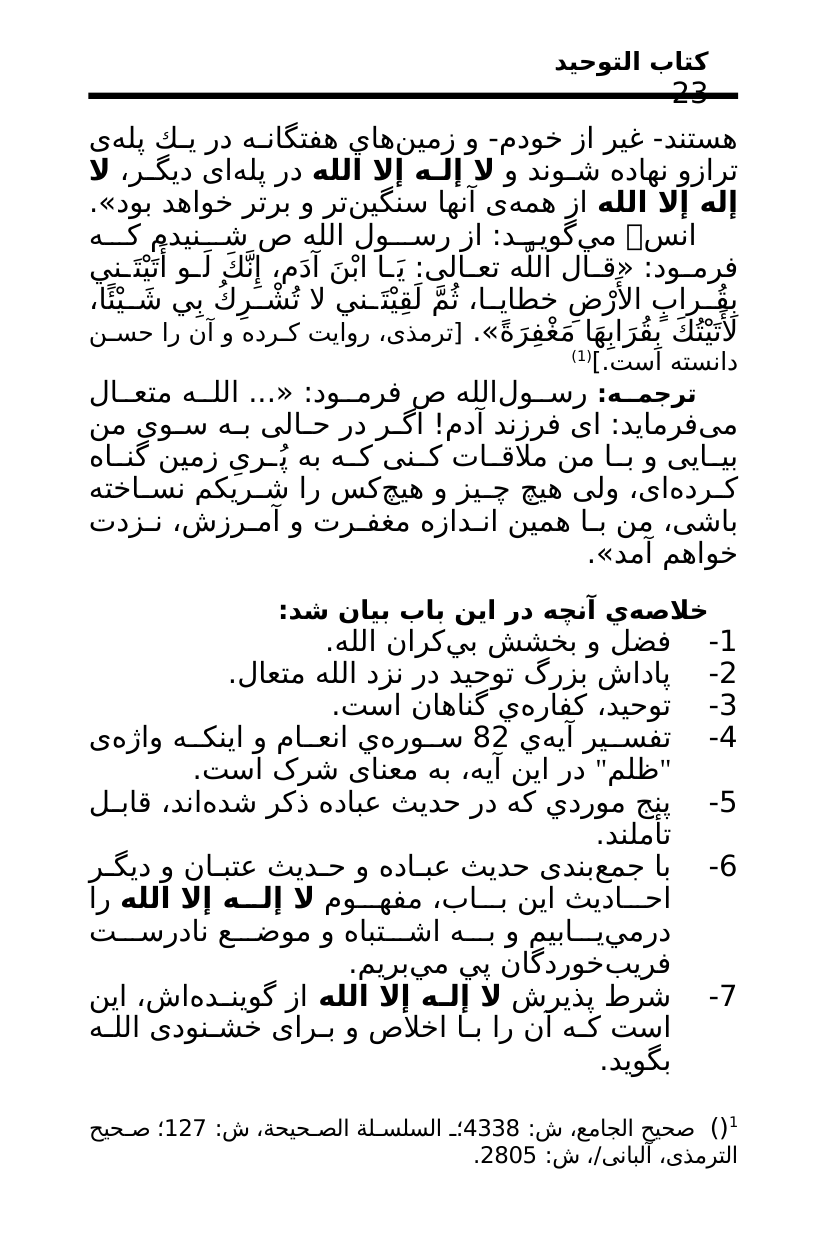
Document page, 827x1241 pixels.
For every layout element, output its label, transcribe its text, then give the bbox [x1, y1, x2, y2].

list پنج موردي كه در حديث عباده ذكر شده‌اند، قابل تأملند. [89, 787, 708, 851]
list توحيد، كفاره‌ي گناهان است. [89, 690, 708, 722]
text خلاصه‌ي آنچه در اين باب بيان شد: [89, 595, 738, 625]
list فضل و بخشش بي‌كران الله. [89, 625, 708, 658]
list شرط پذیرش لا إله إلا الله از گوینده‌اش، این است که آن را با اخلاص و برای خشنودی الله بگوید. [89, 980, 708, 1077]
text انس مي‌گويد: از رسول الله ص شنيدم كه فرمود: «قال اللَّه تعالى: يَا ابْنَ آدَم، إِنَّكَ لَو أَتَيْتَني بِقُرابٍ الأَرْضِ خطايا، ثُمَّ لَقِيْتَني لا تُشْرِكُ بِي شَيْئًا، لأَتَيْتُكَ بِقُرَابِهَا مَغْفِرَةً». [ترمذی، روایت کرده و آن را حسن دانسته است.]() [89, 220, 738, 376]
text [89, 123, 738, 220]
list تفسير آيه‌ي 82 سوره‌ي انعام و اینکه واژه‌ی "ظلم" در این آیه، به معنای شرک است. [89, 722, 708, 787]
list با جمع‌بندی حديث عباده و حديث عتبان و دیگر احادیث این باب، مفهوم لا إله إلا الله را درمي‌يابيم و به اشتباه و موضع نادرست فريب‌خوردگان پي مي‌بريم. [89, 851, 708, 980]
list پاداش بزرگ توحيد در نزد الله متعال. [89, 658, 708, 690]
text ترجمه: رسول‌الله ص فرمود: «... الله متعال می‌فرماید: ای فرزند آدم! اگر در حالی به سوی من بیایی و با من ملاقات کنی که به‌ پُریِ زمین گناه کرده‌ای، ولی هیچ چیز و هیچ‌کس را شریکم نساخته باشی، من با همین اندازه مغفرت و آمرزش، نزدت خواهم آمد». [89, 376, 738, 570]
